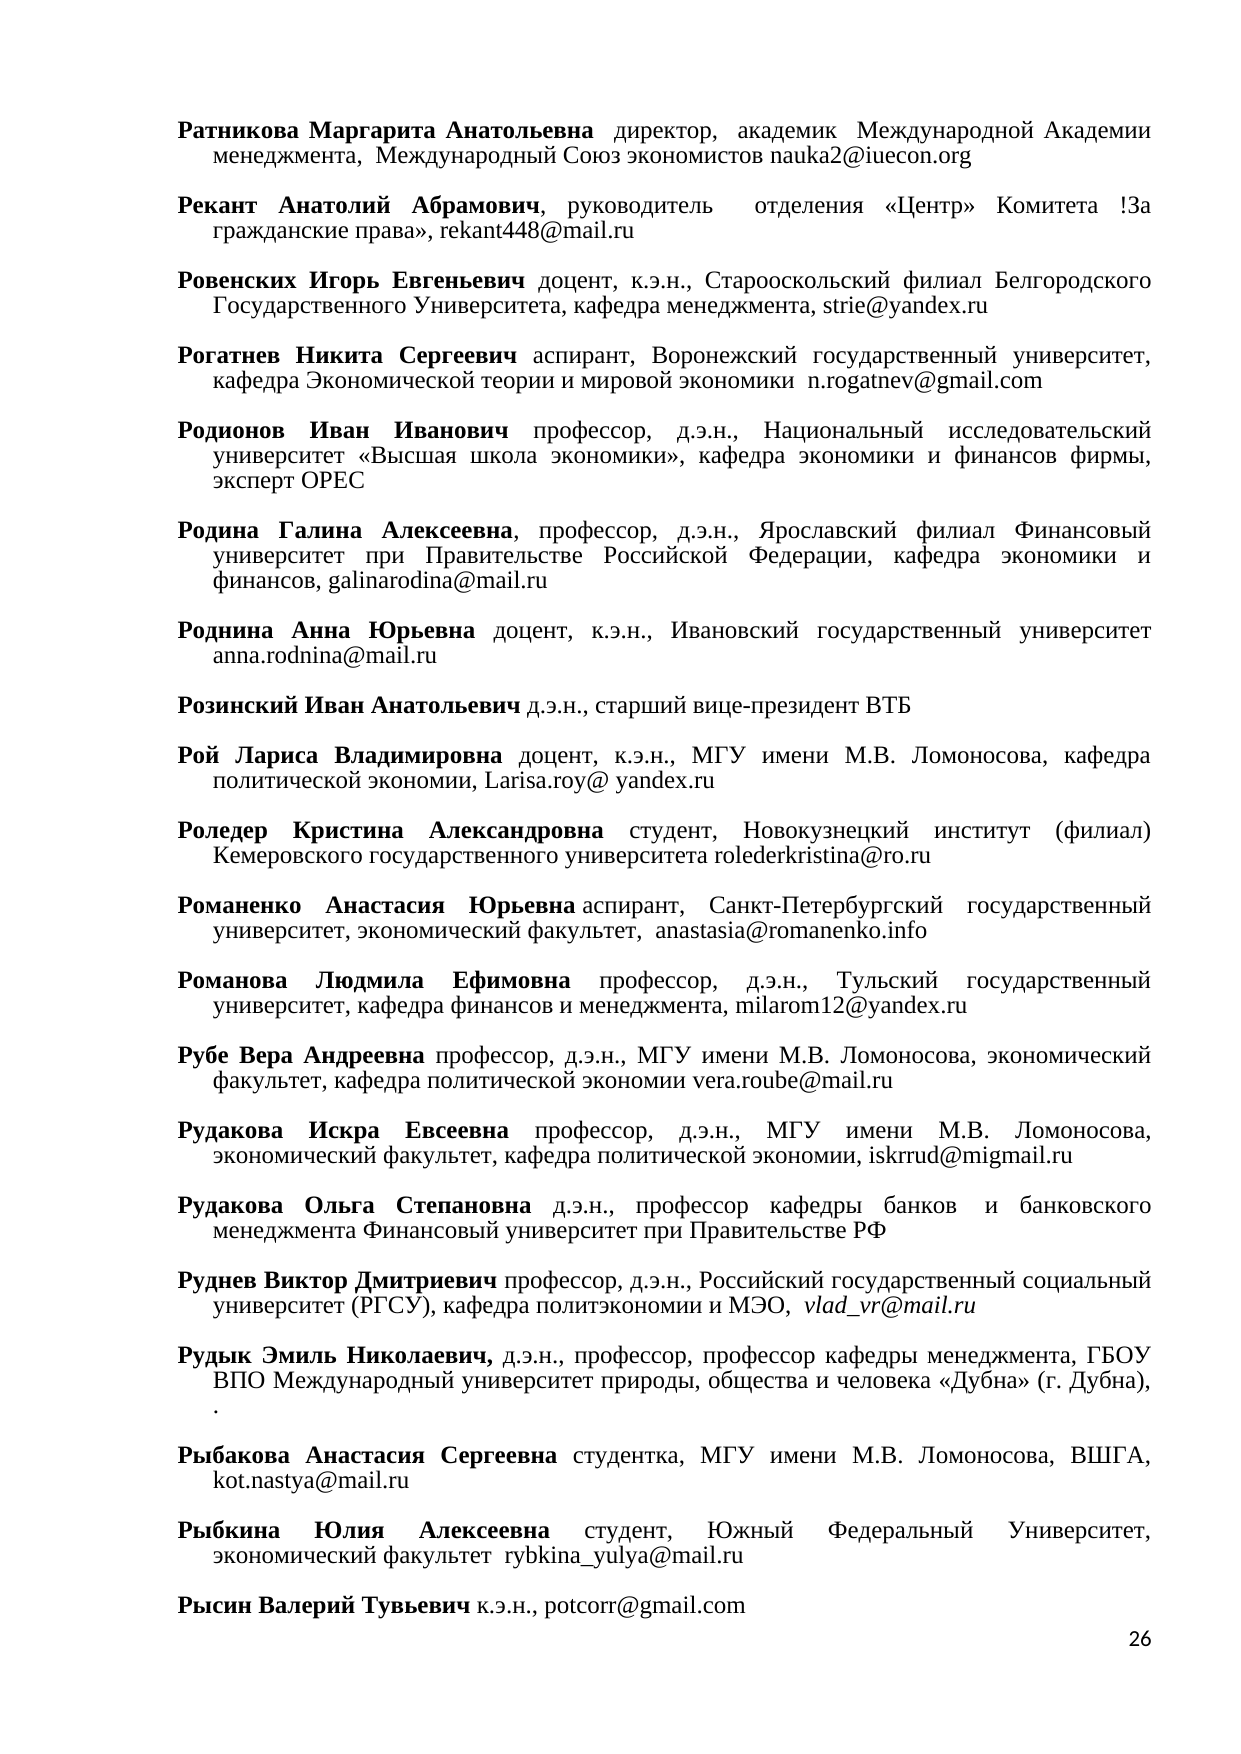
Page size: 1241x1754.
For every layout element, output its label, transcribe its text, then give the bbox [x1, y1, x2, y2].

text Ровенских Игорь Евгеньевич доцент, к.э.н., Старооскольский филиал Белгородского Государственного Университета, кафедра менеджмента, strie@yandex.ru [177, 268, 1152, 318]
text Родионов Иван Иванович профессор, д.э.н., Национальный исследовательский университет «Высшая школа экономики», кафедра экономики и финансов фирмы, эксперт OPEC [177, 418, 1152, 493]
text Ратникова Маргарита Анатольевна директор, академик Международной Академии менеджмента, Международный Союз экономистов nauka2@iuecon.org [177, 118, 1152, 168]
text Рудык Эмиль Николаевич, д.э.н., профессор, профессор кафедры менеджмента, ГБОУ ВПО Международный университет природы, общества и человека «Дубна» (г. Дубна), emileroudyk@list.ru. [177, 1343, 1152, 1418]
text Романова Людмила Ефимовна профессор, д.э.н., Тульский государственный университет, кафедра финансов и менеджмента, milarom12@yandex.ru [177, 968, 1152, 1018]
text Рыбкина Юлия Алексеевна студент, Южный Федеральный Университет, экономический факультет rybkina_yulya@mail.ru [177, 1518, 1152, 1568]
text Рой Лариса Владимировна доцент, к.э.н., МГУ имени М.В. Ломоносова, кафедра политической экономии, Larisa.roy@ yandex.ru [177, 743, 1152, 793]
text Руднев Виктор Дмитриевич профессор, д.э.н., Российский государственный социальный университет (РГСУ), кафедра политэкономии и МЭО, vlad_vr@mail.ru [177, 1268, 1152, 1318]
text Романенко Анастасия Юрьевна аспирант, Санкт-Петербургский государственный университет, экономический факультет, anastasia@romanenko.info [177, 893, 1152, 943]
text Роледер Кристина Александровна студент, Новокузнецкий институт (филиал) Кемеровского государственного университета rolederkristina@ro.ru [177, 818, 1152, 868]
text Рубе Вера Андреевна профессор, д.э.н., МГУ имени М.В. Ломоносова, экономический факультет, кафедра политической экономии vera.roube@mail.ru [177, 1043, 1152, 1093]
text Родина Галина Алексеевна, профессор, д.э.н., Ярославский филиал Финансовый университет при Правительстве Российской Федерации, кафедра экономики и финансов, galinarodina@mail.ru [177, 518, 1152, 593]
text Розинский Иван Анатольевич д.э.н., старший вице-президент ВТБ [177, 693, 1152, 718]
text Рудакова Ольга Степановна д.э.н., профессор кафедры банков и банковского менеджмента Финансовый университет при Правительстве РФ [177, 1193, 1152, 1243]
text Рудакова Искра Евсеевна профессор, д.э.н., МГУ имени М.В. Ломоносова, экономический факультет, кафедра политической экономии, iskrrud@migmail.ru [177, 1118, 1152, 1168]
text Рыбакова Анастасия Сергеевна студентка, МГУ имени М.В. Ломоносова, ВШГА, kot.nastya@mail.ru [177, 1443, 1152, 1493]
text Рысин Валерий Тувьевич к.э.н., potcorr@gmail.com [177, 1593, 1152, 1618]
text Роднина Анна Юрьевна доцент, к.э.н., Ивановский государственный университет anna.rodnina@mail.ru [177, 618, 1152, 668]
text Рекант Анатолий Абрамович, руководитель отделения «Центр» Комитета !За гражданские права», rekant448@mail.ru [177, 193, 1152, 243]
text Рогатнев Никита Сергеевич аспирант, Воронежский государственный университет, кафедра Экономической теории и мировой экономики n.rogatnev@gmail.com [177, 343, 1152, 393]
